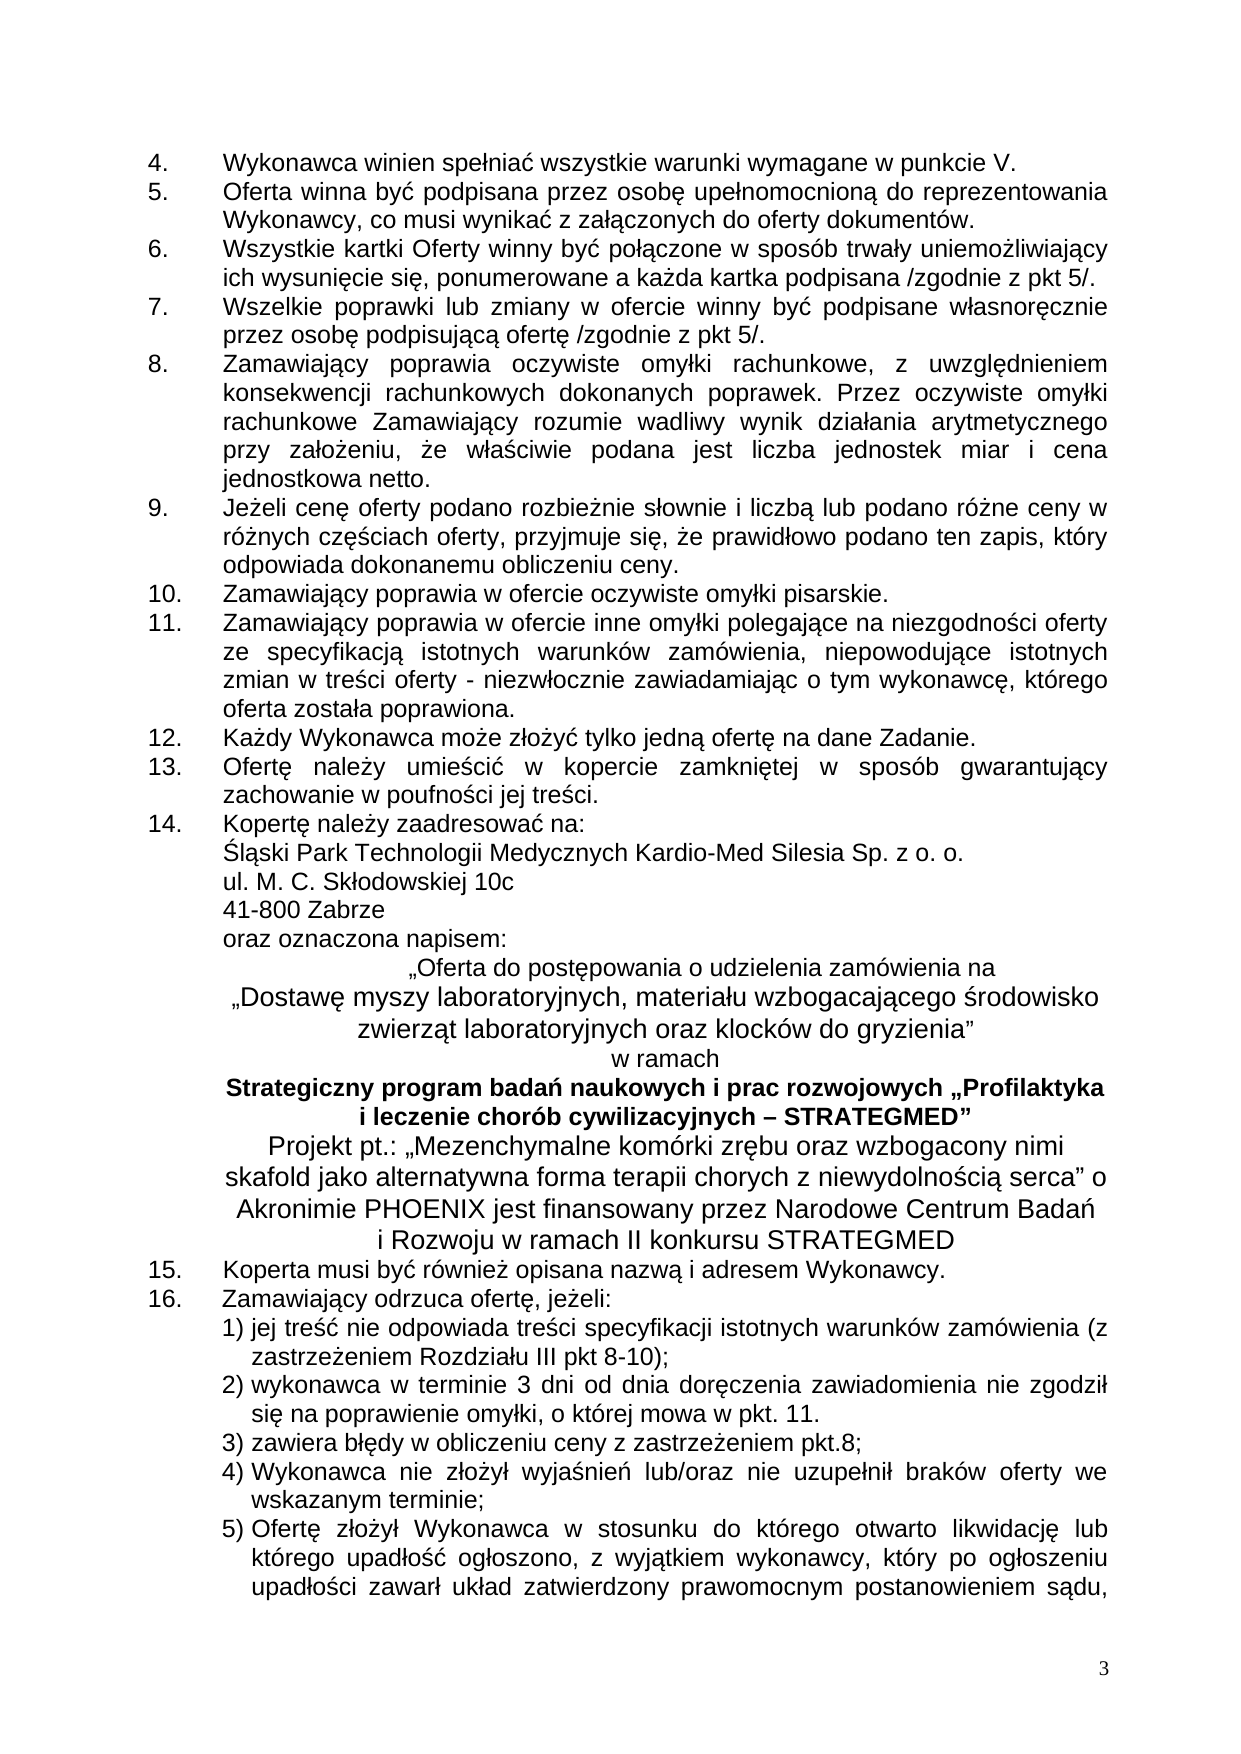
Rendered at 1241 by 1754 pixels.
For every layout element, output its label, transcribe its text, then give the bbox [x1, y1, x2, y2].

list jej treść nie odpowiada treści specyfikacji istotnych warunków zamówienia (z zastrzeżeniem Rozdziału III pkt 8-10); [222, 1313, 1109, 1370]
list Wykonawca winien spełniać wszystkie warunki wymagane w punkcie V. [148, 148, 1109, 176]
list Śląski Park Technologii Medycznych Kardio-Med Silesia Sp. z o. o. [223, 838, 1109, 866]
list 41-800 Zabrze [223, 895, 1109, 924]
text Projekt pt.: „Mezenchymalne komórki zrębu oraz wzbogacony nimi skafold jako alternatywna forma terapii chorych z niewydolnością serca” o Akronimie PHOENIX jest finansowany przez Narodowe Centrum Badań i Rozwoju w ramach II konkursu STRATEGMED [223, 1130, 1109, 1255]
list Wykonawca nie złożył wyjaśnień lub/oraz nie uzupełnił braków oferty we wskazanym terminie; [222, 1456, 1109, 1514]
list Zamawiający poprawia oczywiste omyłki rachunkowe, z uwzględnieniem konsekwencji rachunkowych dokonanych poprawek. Przez oczywiste omyłki rachunkowe Zamawiający rozumie wadliwy wynik działania arytmetycznego przy założeniu, że właściwie podana jest liczba jednostek miar i cena jednostkowa netto. [148, 349, 1109, 493]
text w ramach [222, 1044, 1109, 1073]
list Zamawiający poprawia w ofercie inne omyłki polegające na niezgodności oferty ze specyfikacją istotnych warunków zamówienia, niepowodujące istotnych zmian w treści oferty - niezwłocznie zawiadamiając o tym wykonawcę, którego oferta została poprawiona. [148, 608, 1109, 723]
list Każdy Wykonawca może złożyć tylko jedną ofertę na dane Zadanie. [148, 723, 1109, 751]
list Kopertę należy zaadresować na: [148, 809, 1109, 838]
text Strategiczny program badań naukowych i prac rozwojowych „Profilaktyka i leczenie chorób cywilizacyjnych – STRATEGMED” [222, 1073, 1109, 1130]
list zawiera błędy w obliczeniu ceny z zastrzeżeniem pkt.8; [222, 1428, 1109, 1456]
list Jeżeli cenę oferty podano rozbieżnie słownie i liczbą lub podano różne ceny w różnych częściach oferty, przyjmuje się, że prawidłowo podano ten zapis, który odpowiada dokonanemu obliczeniu ceny. [148, 493, 1109, 579]
list Ofertę należy umieścić w kopercie zamkniętej w sposób gwarantujący zachowanie w poufności jej treści. [148, 751, 1109, 809]
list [222, 1514, 1109, 1600]
list oraz oznaczona napisem: [223, 924, 1109, 953]
list Zamawiający odrzuca ofertę, jeżeli: [148, 1284, 1109, 1313]
list ul. M. C. Skłodowskiej 10c [223, 866, 1109, 895]
text „Dostawę myszy laboratoryjnych, materiału wzbogacającego środowisko zwierząt laboratoryjnych oraz klocków do gryzienia” [222, 981, 1109, 1044]
list wykonawca w terminie 3 dni od dnia doręczenia zawiadomienia nie zgodził się na poprawienie omyłki, o której mowa w pkt. 11. [222, 1370, 1109, 1428]
list Zamawiający poprawia w ofercie oczywiste omyłki pisarskie. [148, 579, 1109, 608]
list Koperta musi być również opisana nazwą i adresem Wykonawcy. [148, 1255, 1109, 1284]
list Oferta winna być podpisana przez osobę upełnomocnioną do reprezentowania Wykonawcy, co musi wynikać z załączonych do oferty dokumentów. [148, 176, 1109, 234]
text „Oferta do postępowania o udzielenia zamówienia na [222, 953, 1109, 981]
list Wszelkie poprawki lub zmiany w ofercie winny być podpisane własnoręcznie przez osobę podpisującą ofertę /zgodnie z pkt 5/. [148, 291, 1109, 349]
list Wszystkie kartki Oferty winny być połączone w sposób trwały uniemożliwiający ich wysunięcie się, ponumerowane a każda kartka podpisana /zgodnie z pkt 5/. [148, 234, 1109, 291]
